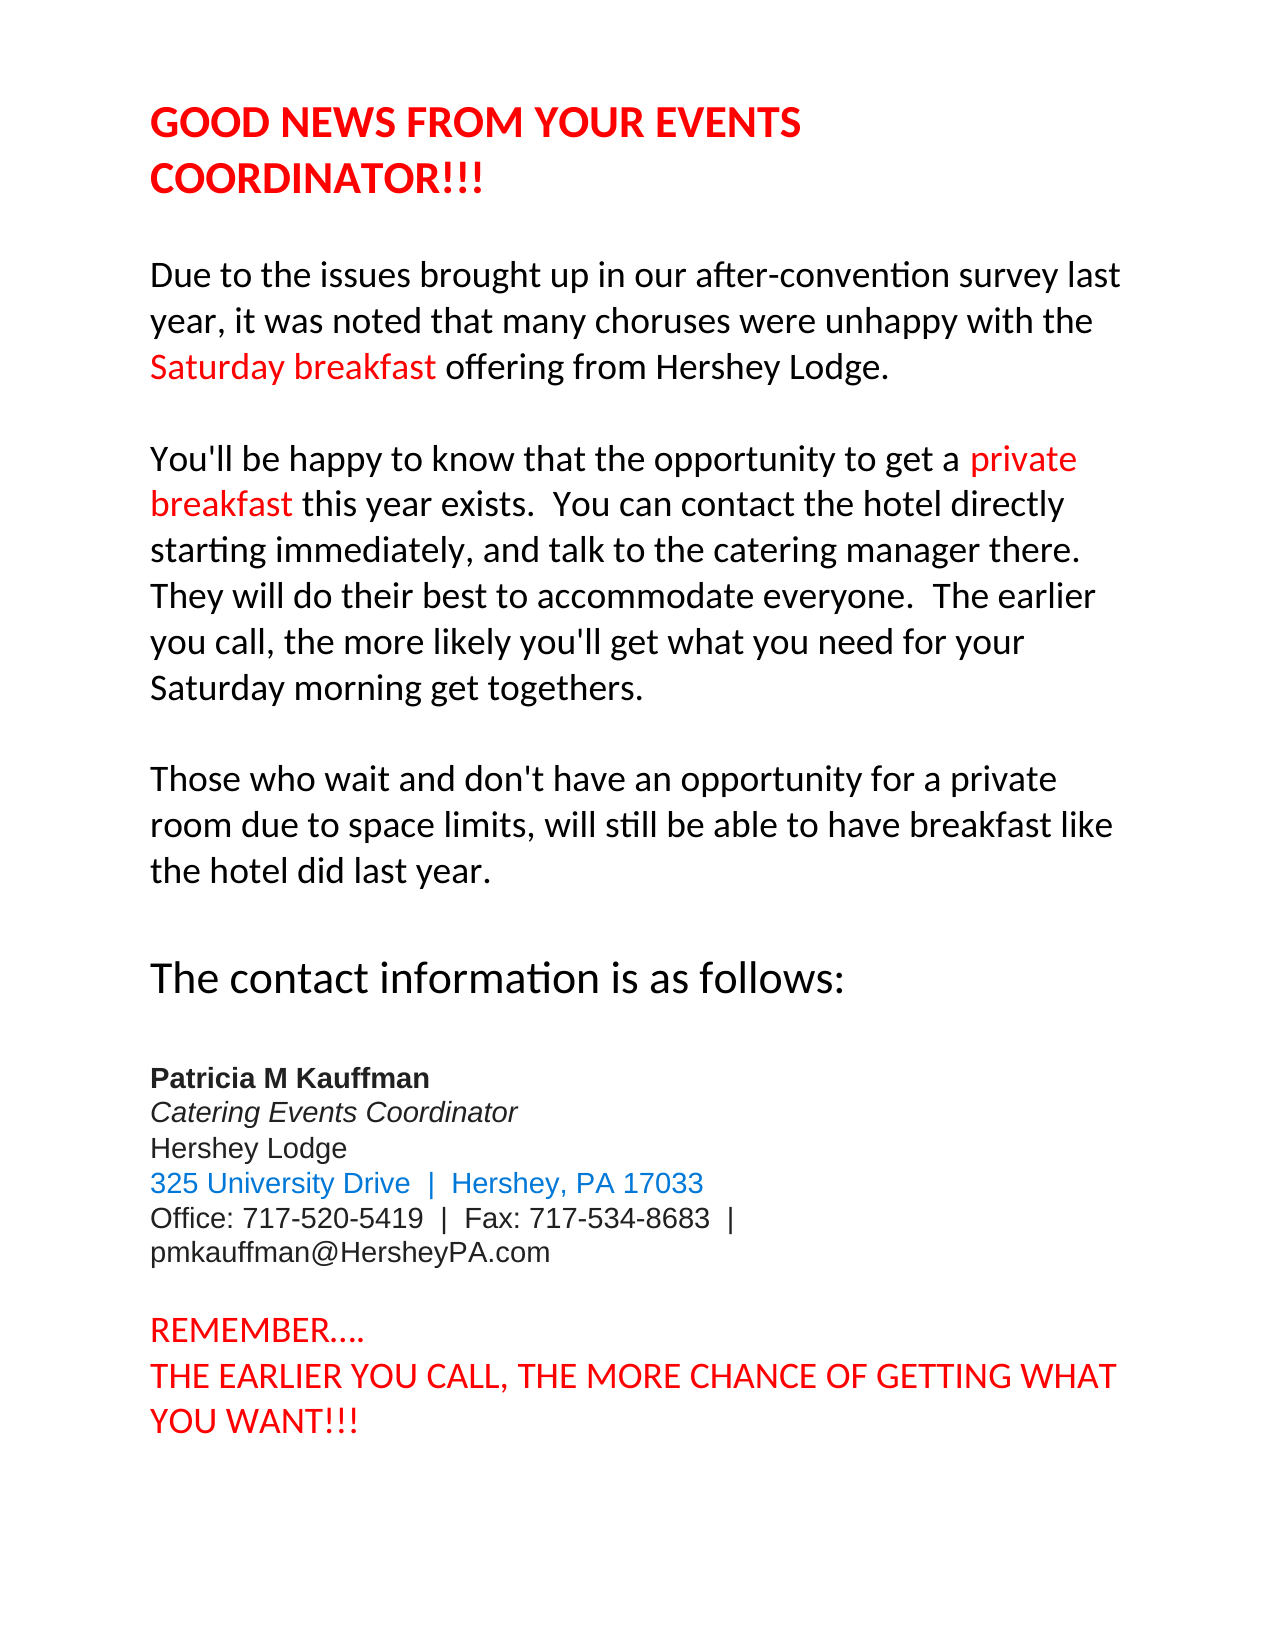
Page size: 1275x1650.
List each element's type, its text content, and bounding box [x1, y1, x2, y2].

text The contact information is as follows: [150, 949, 1125, 1005]
text THE EARLIER YOU CALL, THE MORE CHANCE OF GETTING WHAT YOU WANT!!! [150, 1352, 1125, 1443]
text Those who wait and don't have an opportunity for a private room due to space limits, will still be able to have breakfast like the hotel did last year. [150, 755, 1125, 893]
text You'll be happy to know that the opportunity to get a private breakfast this year exists. You can contact the hotel directly starting immediately, and talk to the catering manager there. They will do their best to accommodate everyone. The earlier you call, the more likely you'll get what you need for your Saturday morning get togethers. [150, 434, 1125, 709]
text GOOD NEWS FROM YOUR EVENTS COORDINATOR!!! [150, 93, 1125, 205]
text Due to the issues brought up in our after-convention survey last year, it was noted that many choruses were unhappy with the Saturday breakfast offering from Hershey Lodge. [150, 251, 1125, 389]
text REMEMBER…. [150, 1306, 1125, 1352]
text Patricia M Kauffman Catering Events Coordinator Hershey Lodge 325 University Drive | Hershey, PA 17033 Office: 717-520-5419 | Fax: 717-534-8683 | pmkauffman@HersheyPA.com [150, 1061, 1125, 1270]
